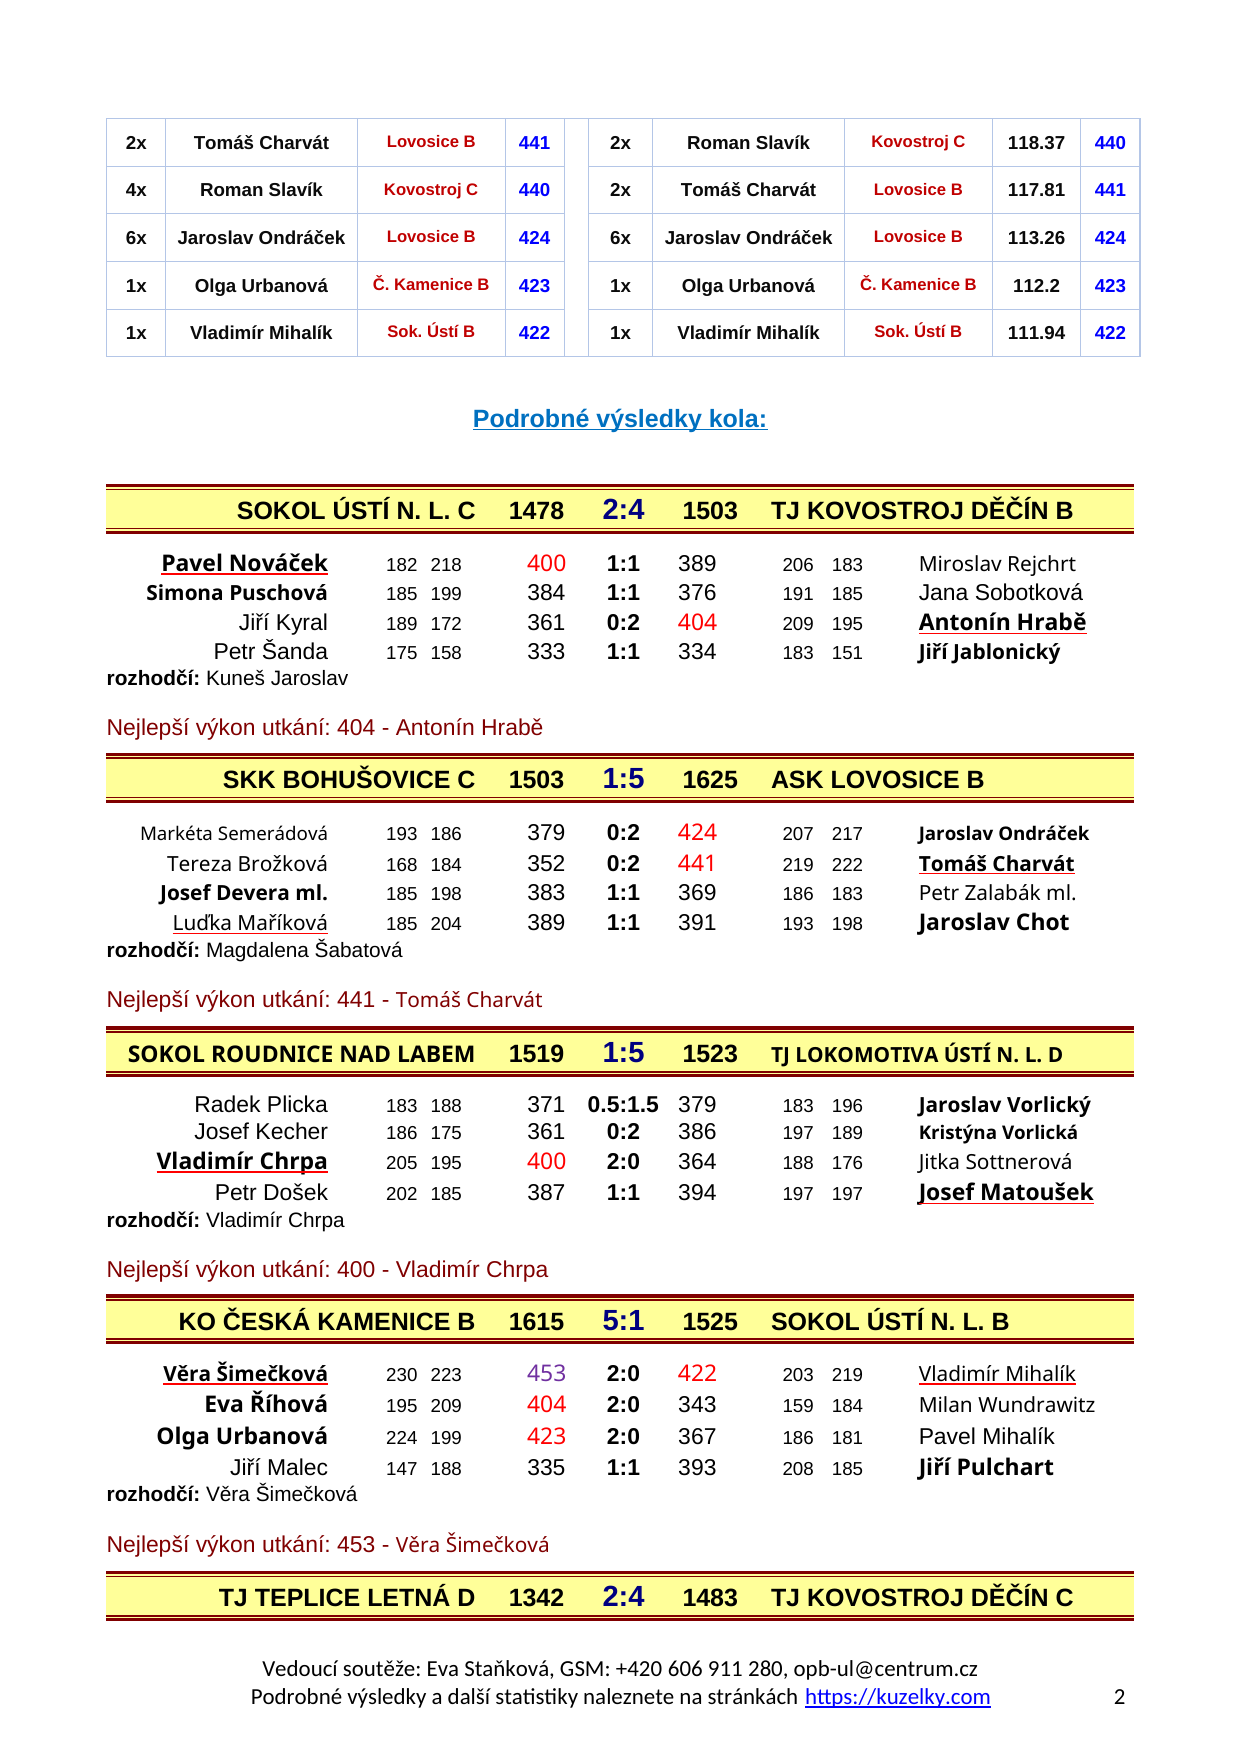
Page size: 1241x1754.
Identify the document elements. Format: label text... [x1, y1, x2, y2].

table_cell 422 [506, 310, 564, 356]
text rozhodčí: Magdalena Šabatová [106, 938, 1134, 962]
table_cell 1x [589, 310, 652, 356]
text Simona Puschová 185 199 384 1:1 376 191 185 Jana Sobotková [106, 578, 1134, 606]
text Nejlepší výkon utkání: 453 - Věra Šimečková [106, 1530, 1134, 1558]
text Radek Plicka 183 188 371 0.5:1.5 379 183 196 Jaroslav Vorlický [106, 1090, 1134, 1118]
text Pavel Nováček 182 218 400 1:1 389 206 183 Miroslav Rejchrt [106, 547, 1134, 578]
table_cell 4x [107, 167, 165, 213]
table_cell 2x [107, 119, 165, 166]
text Eva Říhová 195 209 404 2:0 343 159 184 Milan Wundrawitz [106, 1388, 1134, 1419]
text rozhodčí: Kuneš Jaroslav [106, 666, 1134, 690]
text Jiří Malec 147 188 335 1:1 393 208 185 Jiří Pulchart [106, 1451, 1134, 1482]
table_cell Jaroslav Ondráček [166, 214, 357, 261]
text TJ Teplice Letná D 1342 2:4 1483 TJ Kovostroj Děčín C [106, 1577, 1134, 1615]
table_cell Vladimír Mihalík [166, 310, 357, 356]
table_cell 117.81 [993, 167, 1080, 213]
table_cell Olga Urbanová [166, 262, 357, 308]
table_cell Kovostroj C [845, 119, 992, 166]
text Sokol Roudnice nad Labem 1519 1:5 1523 TJ Lokomotiva Ústí n. L. D [106, 1033, 1134, 1071]
table_cell Lovosice B [358, 119, 505, 166]
table_cell 112.2 [993, 262, 1080, 308]
table_cell Sok. Ústí B [358, 310, 505, 356]
table_cell Sok. Ústí B [845, 310, 992, 356]
table_cell 441 [506, 119, 564, 166]
table_cell Tomáš Charvát [166, 119, 357, 166]
table_cell 423 [1081, 262, 1139, 308]
text rozhodčí: Vladimír Chrpa [106, 1208, 1134, 1232]
table_cell Jaroslav Ondráček [653, 214, 844, 261]
table_cell 111.94 [993, 310, 1080, 356]
table_cell 440 [506, 167, 564, 213]
table_cell Olga Urbanová [653, 262, 844, 308]
text Tereza Brožková 168 184 352 0:2 441 219 222 Tomáš Charvát [106, 847, 1134, 878]
table_cell 422 [1081, 310, 1139, 356]
text Sokol Ústí n. L. C 1478 2:4 1503 TJ Kovostroj Děčín B [106, 490, 1134, 528]
text Nejlepší výkon utkání: 441 - Tomáš Charvát [106, 986, 1134, 1014]
table_cell 2x [589, 167, 652, 213]
table_cell Č. Kamenice B [845, 262, 992, 308]
text Podrobné výsledky kola: [94, 404, 1145, 432]
table_cell Roman Slavík [653, 119, 844, 166]
table_cell 424 [506, 214, 564, 261]
table_cell 6x [589, 214, 652, 261]
table_cell 1x [589, 262, 652, 308]
table_cell 113.26 [993, 214, 1080, 261]
table_cell Vladimír Mihalík [653, 310, 844, 356]
table_cell 441 [1081, 167, 1139, 213]
table_cell 440 [1081, 119, 1139, 166]
text KO Česká Kamenice B 1615 5:1 1525 Sokol Ústí n. L. B [106, 1301, 1134, 1338]
text Nejlepší výkon utkání: 404 - Antonín Hrabě [106, 714, 1134, 740]
table_cell Roman Slavík [166, 167, 357, 213]
table_cell Lovosice B [358, 214, 505, 261]
table_cell 1x [107, 262, 165, 308]
text Petr Došek 202 185 387 1:1 394 197 197 Josef Matoušek [106, 1176, 1134, 1208]
text Olga Urbanová 224 199 423 2:0 367 186 181 Pavel Mihalík [106, 1419, 1134, 1451]
text Vladimír Chrpa 205 195 400 2:0 364 188 176 Jitka Sottnerová [106, 1145, 1134, 1176]
table_cell Tomáš Charvát [653, 167, 844, 213]
table_cell Lovosice B [845, 167, 992, 213]
text SKK Bohušovice C 1503 1:5 1625 ASK Lovosice B [106, 759, 1134, 797]
text Luďka Maříková 185 204 389 1:1 391 193 198 Jaroslav Chot [106, 906, 1134, 938]
text Markéta Semerádová 193 186 379 0:2 424 207 217 Jaroslav Ondráček [106, 815, 1134, 847]
table_cell 118.37 [993, 119, 1080, 166]
table_cell 2x [589, 119, 652, 166]
text Nejlepší výkon utkání: 400 - Vladimír Chrpa [106, 1256, 1134, 1282]
text Jiří Kyral 189 172 361 0:2 404 209 195 Antonín Hrabě [106, 606, 1134, 637]
table_cell Kovostroj C [358, 167, 505, 213]
text Petr Šanda 175 158 333 1:1 334 183 151 Jiří Jablonický [106, 637, 1134, 666]
table_cell Lovosice B [845, 214, 992, 261]
table_cell Č. Kamenice B [358, 262, 505, 308]
table_cell 423 [506, 262, 564, 308]
text Josef Devera ml. 185 198 383 1:1 369 186 183 Petr Zalabák ml. [106, 878, 1134, 906]
text rozhodčí: Věra Šimečková [106, 1482, 1134, 1506]
text Věra Šimečková 230 223 453 2:0 422 203 219 Vladimír Mihalík [106, 1357, 1134, 1388]
text Josef Kecher 186 175 361 0:2 386 197 189 Kristýna Vorlická [106, 1118, 1134, 1145]
table_cell 424 [1081, 214, 1139, 261]
table_cell 1x [107, 310, 165, 356]
table_cell 6x [107, 214, 165, 261]
